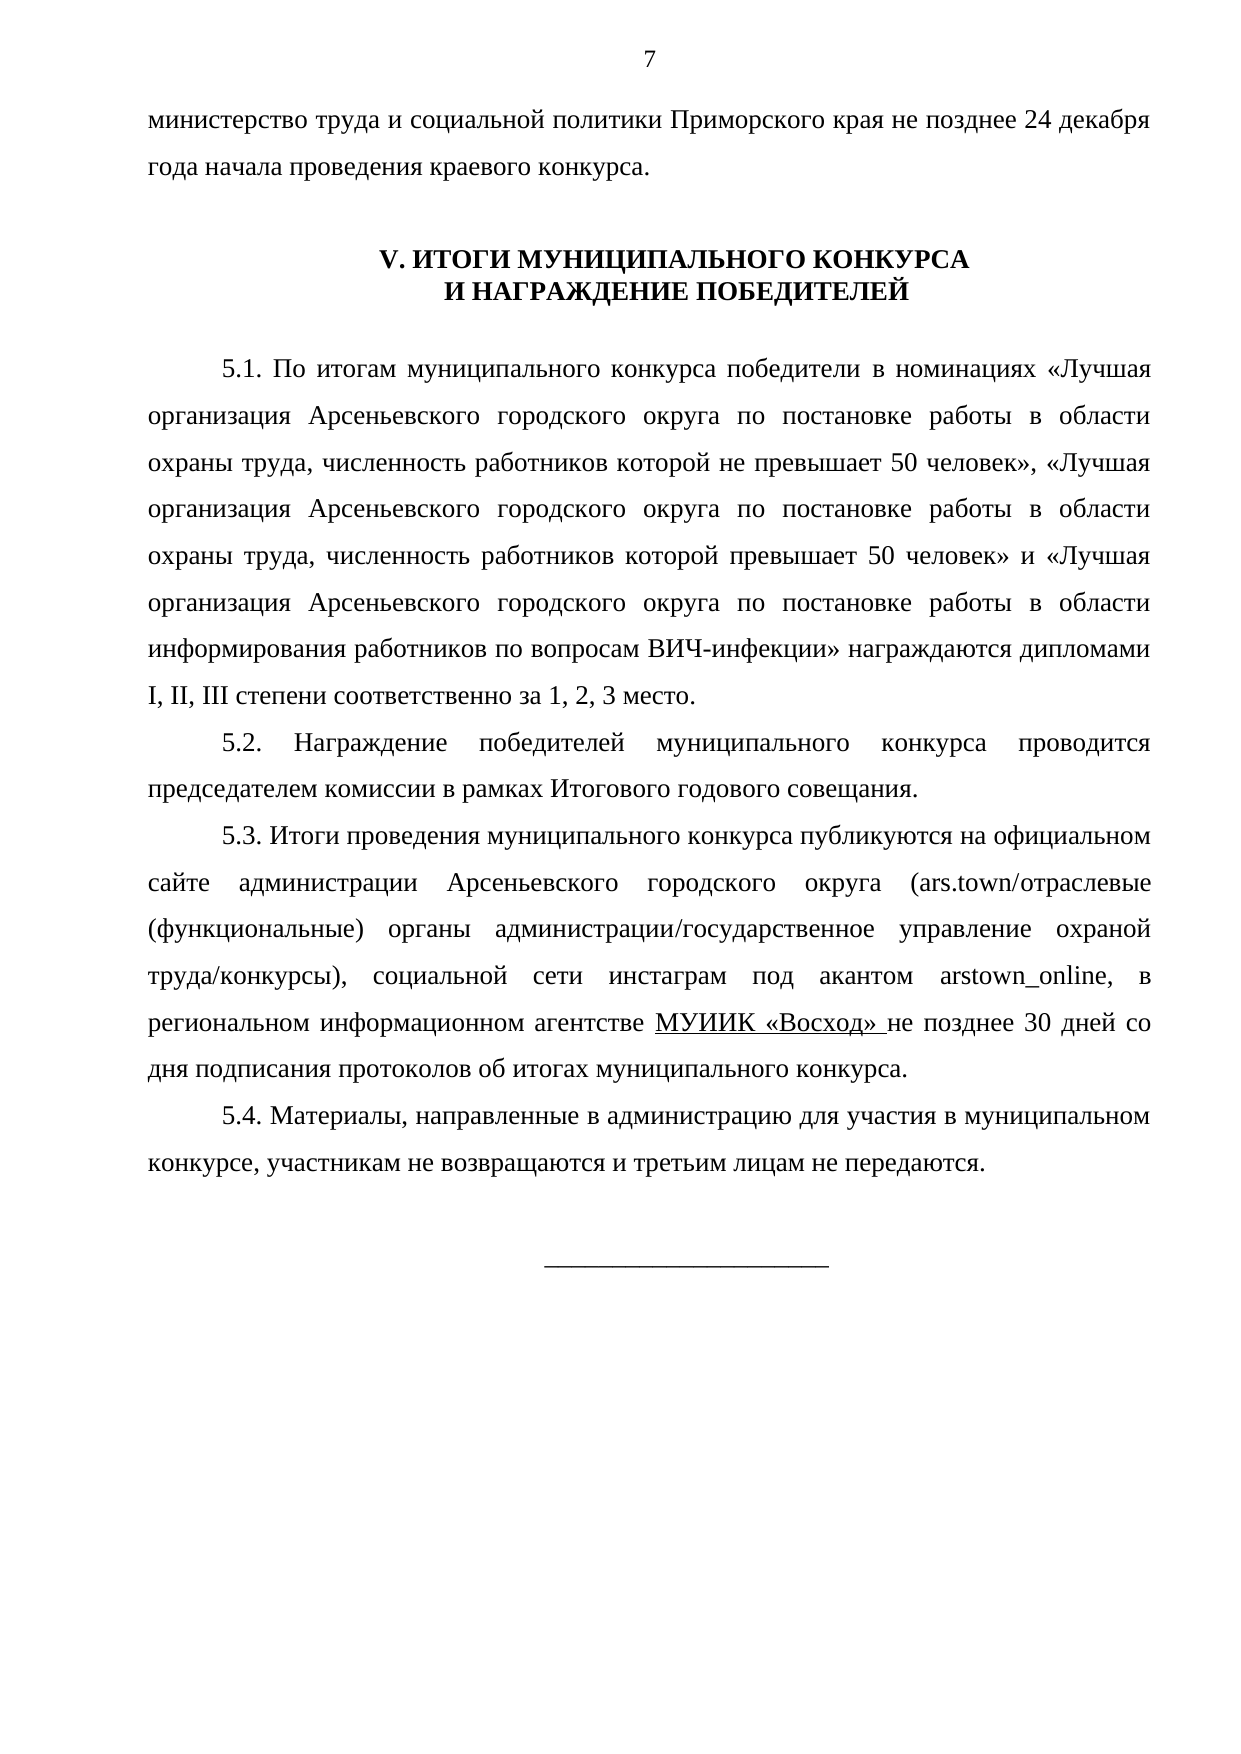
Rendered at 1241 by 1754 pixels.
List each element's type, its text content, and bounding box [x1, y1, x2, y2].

text 5.4. Материалы, направленные в администрацию для участия в муниципальном конкурсе, участникам не возвращаются и третьим лицам не передаются. [148, 1099, 1152, 1177]
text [148, 103, 1152, 181]
text 5.1. По итогам муниципального конкурса победители в номинациях «Лучшая организация Арсеньевского городского округа по постановке работы в области охраны труда, численность работников которой не превышает 50 человек», «Лучшая организация Арсеньевского городского округа по постановке работы в области охраны труда, численность работников которой превышает 50 человек» и «Лучшая организация Арсеньевского городского округа по постановке работы в области информирования работников по вопросам ВИЧ-инфекции» награждаются дипломами I, II, III степени соответственно за 1, 2, 3 место. [148, 352, 1152, 710]
text 5.3. Итоги проведения муниципального конкурса публикуются на официальном сайте администрации Арсеньевского городского округа (ars.town/отраслевые (функциональные) органы администрации/государственное управление охраной труда/конкурсы), социальной сети инстаграм под акантом arstown_online, в региональном информационном агентстве МУИИК «Восход» не позднее 30 дней со дня подписания протоколов об итогах муниципального конкурса. [148, 819, 1152, 1083]
text _____________________ [148, 1239, 1152, 1270]
text V. ИТОГИ МУНИЦИПАЛЬНОГО КОНКУРСА И НАГРАЖДЕНИЕ ПОБЕДИТЕЛЕЙ [148, 243, 1152, 306]
text 5.2. Награждение победителей муниципального конкурса проводится председателем комиссии в рамках Итогового годового совещания. [148, 726, 1152, 803]
